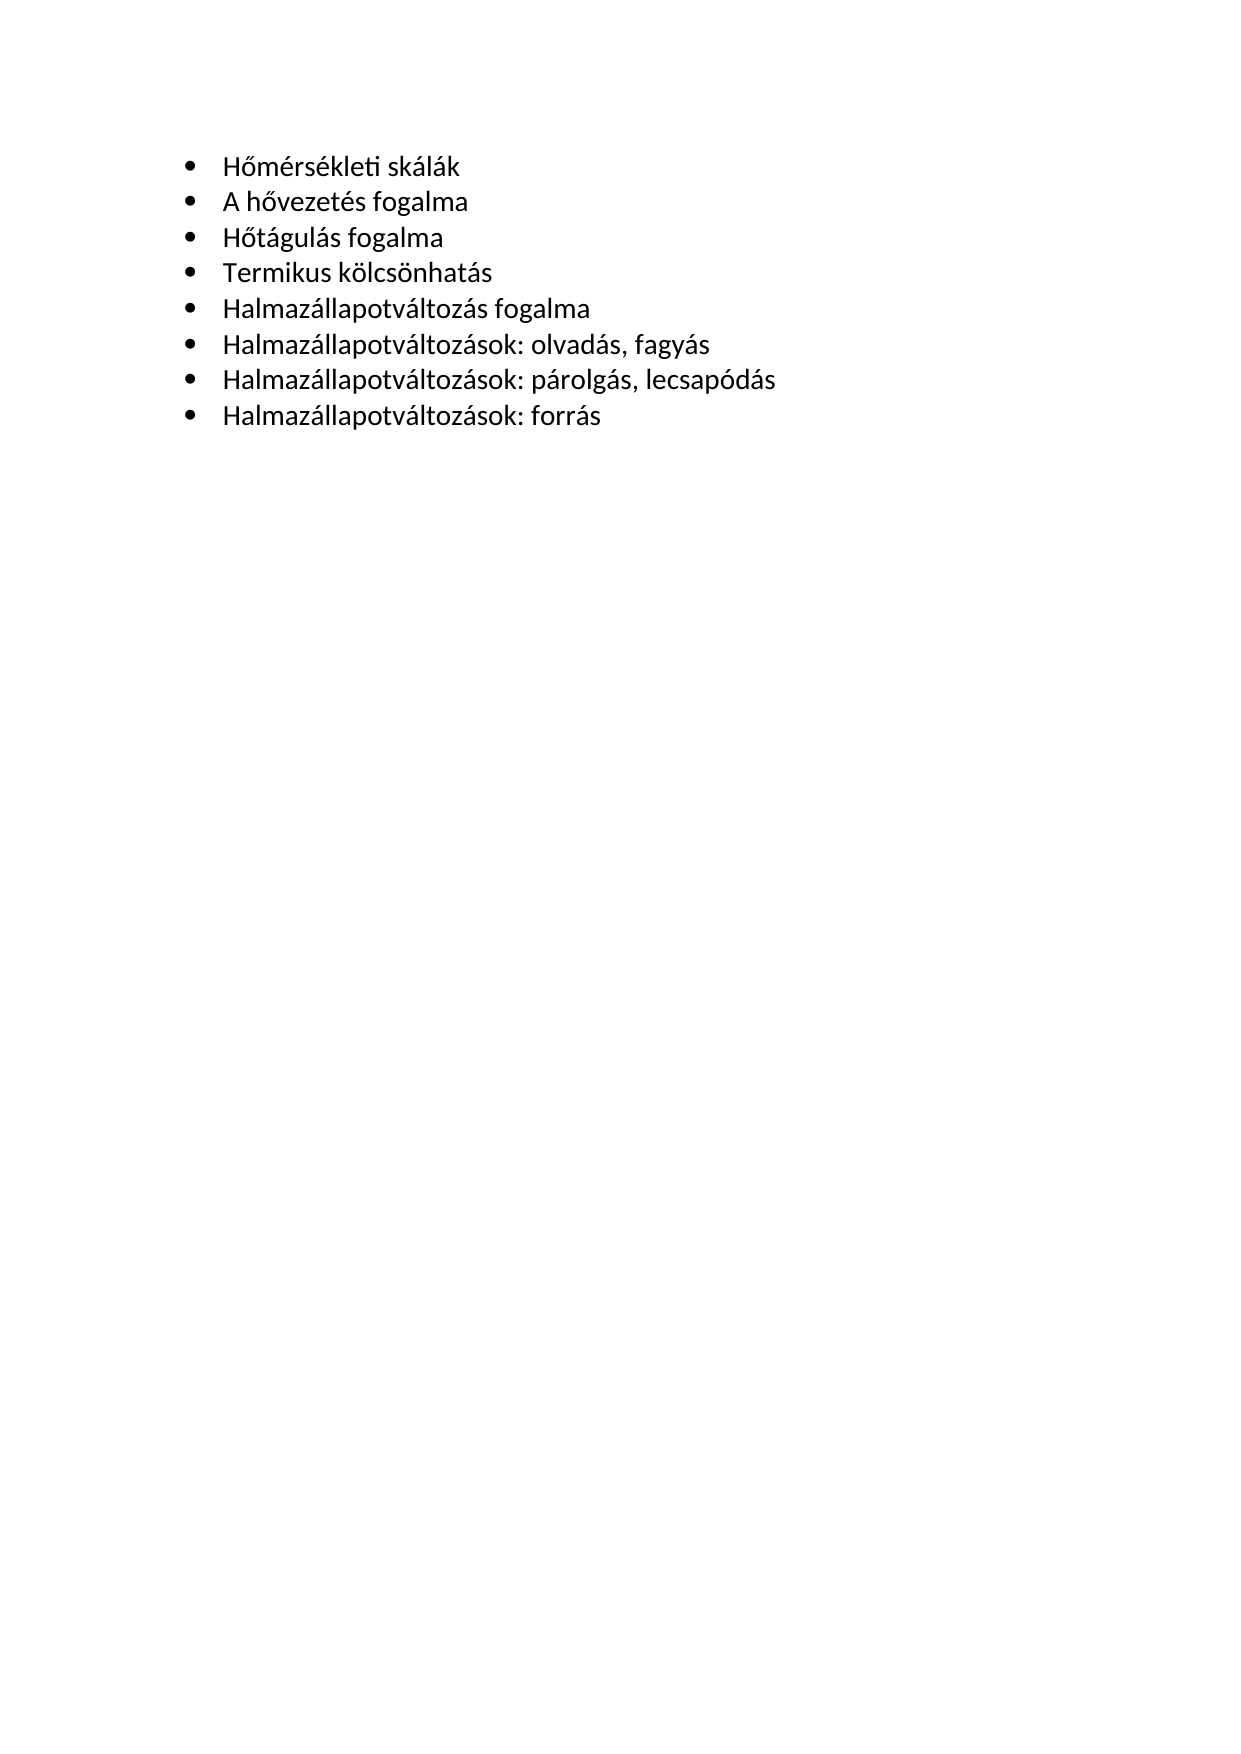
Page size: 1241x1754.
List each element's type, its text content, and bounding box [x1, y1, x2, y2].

list Halmazállapotváltozások: párolgás, lecsapódás [185, 361, 1093, 397]
list Halmazállapotváltozások: forrás [185, 397, 1093, 433]
list Hőmérsékleti skálák [185, 148, 1093, 183]
list Hőtágulás fogalma [185, 219, 1093, 254]
list Termikus kölcsönhatás [185, 254, 1093, 290]
list Halmazállapotváltozás fogalma [185, 290, 1093, 326]
list A hővezetés fogalma [185, 183, 1093, 219]
list Halmazállapotváltozások: olvadás, fagyás [185, 326, 1093, 361]
